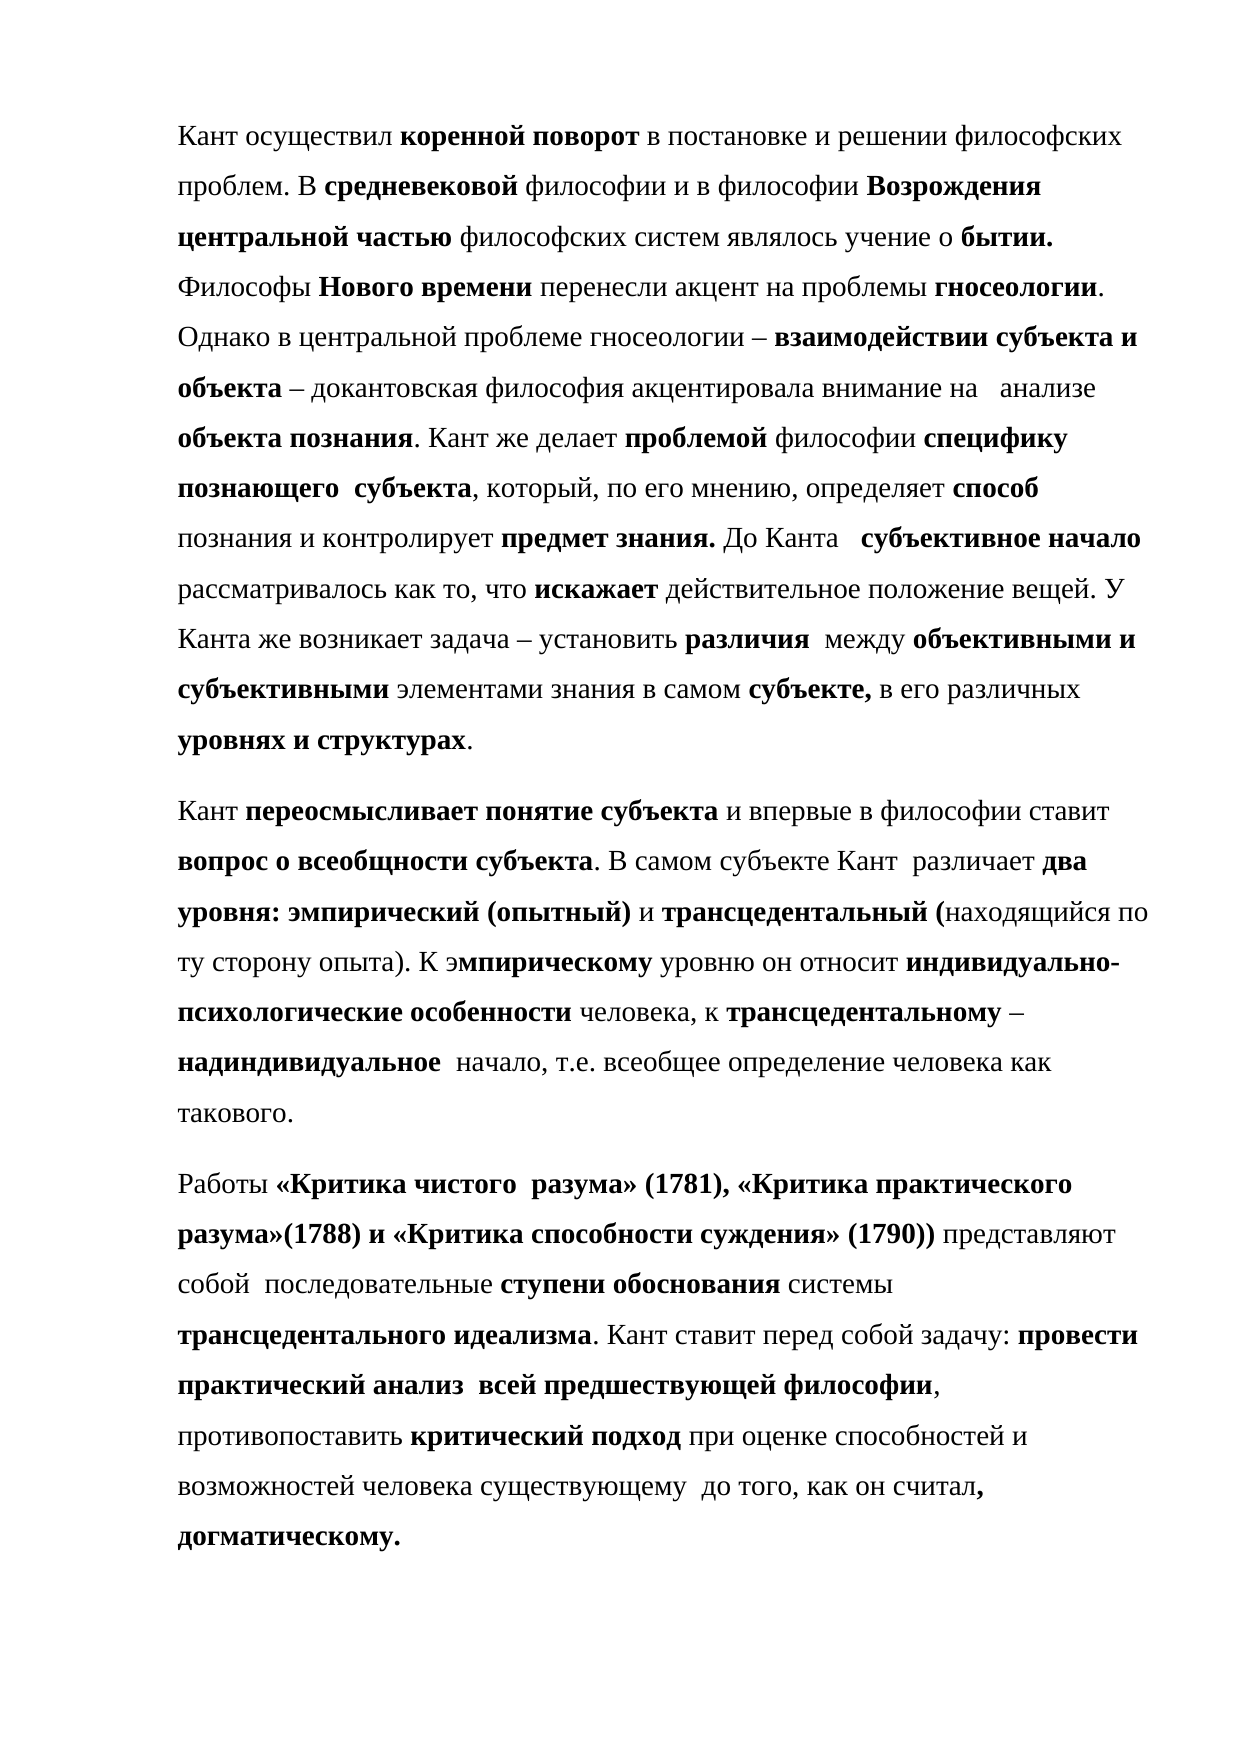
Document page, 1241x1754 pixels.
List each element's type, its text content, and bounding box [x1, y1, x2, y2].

text Работы «Критика чистого разума» (1781), «Критика практического разума»(1788) и «Критика способности суждения» (1790)) представляют собой последовательные ступени обоснования системы трансцедентального идеализма. Кант ставит перед собой задачу: провести практический анализ всей предшествующей философии, противопоставить критический подход при оценке способностей и возможностей человека существующему до того, как он считал, догматическому. [177, 1166, 1152, 1552]
text Кант переосмысливает понятие субъекта и впервые в философии ставит вопрос о всеобщности субъекта. В самом субъекте Кант различает два уровня: эмпирический (опытный) и трансцедентальный (находящийся по ту сторону опыта). К эмпирическому уровню он относит индивидуально-психологические особенности человека, к трансцедентальному – надиндивидуальное начало, т.е. всеобщее определение человека как такового. [177, 793, 1152, 1128]
text Кант осуществил коренной поворот в постановке и решении философских проблем. В средневековой философии и в философии Возрождения центральной частью философских систем являлось учение о бытии. Философы Нового времени перенесли акцент на проблемы гносеологии. Однако в центральной проблеме гносеологии – взаимодействии субъекта и объекта – докантовская философия акцентировала внимание на анализе объекта познания. Кант же делает проблемой философии специфику познающего субъекта, который, по его мнению, определяет способ познания и контролирует предмет знания. До Канта субъективное начало рассматривалось как то, что искажает действительное положение вещей. У Канта же возникает задача – установить различия между объективными и субъективными элементами знания в самом субъекте, в его различных уровнях и структурах. [177, 118, 1152, 755]
